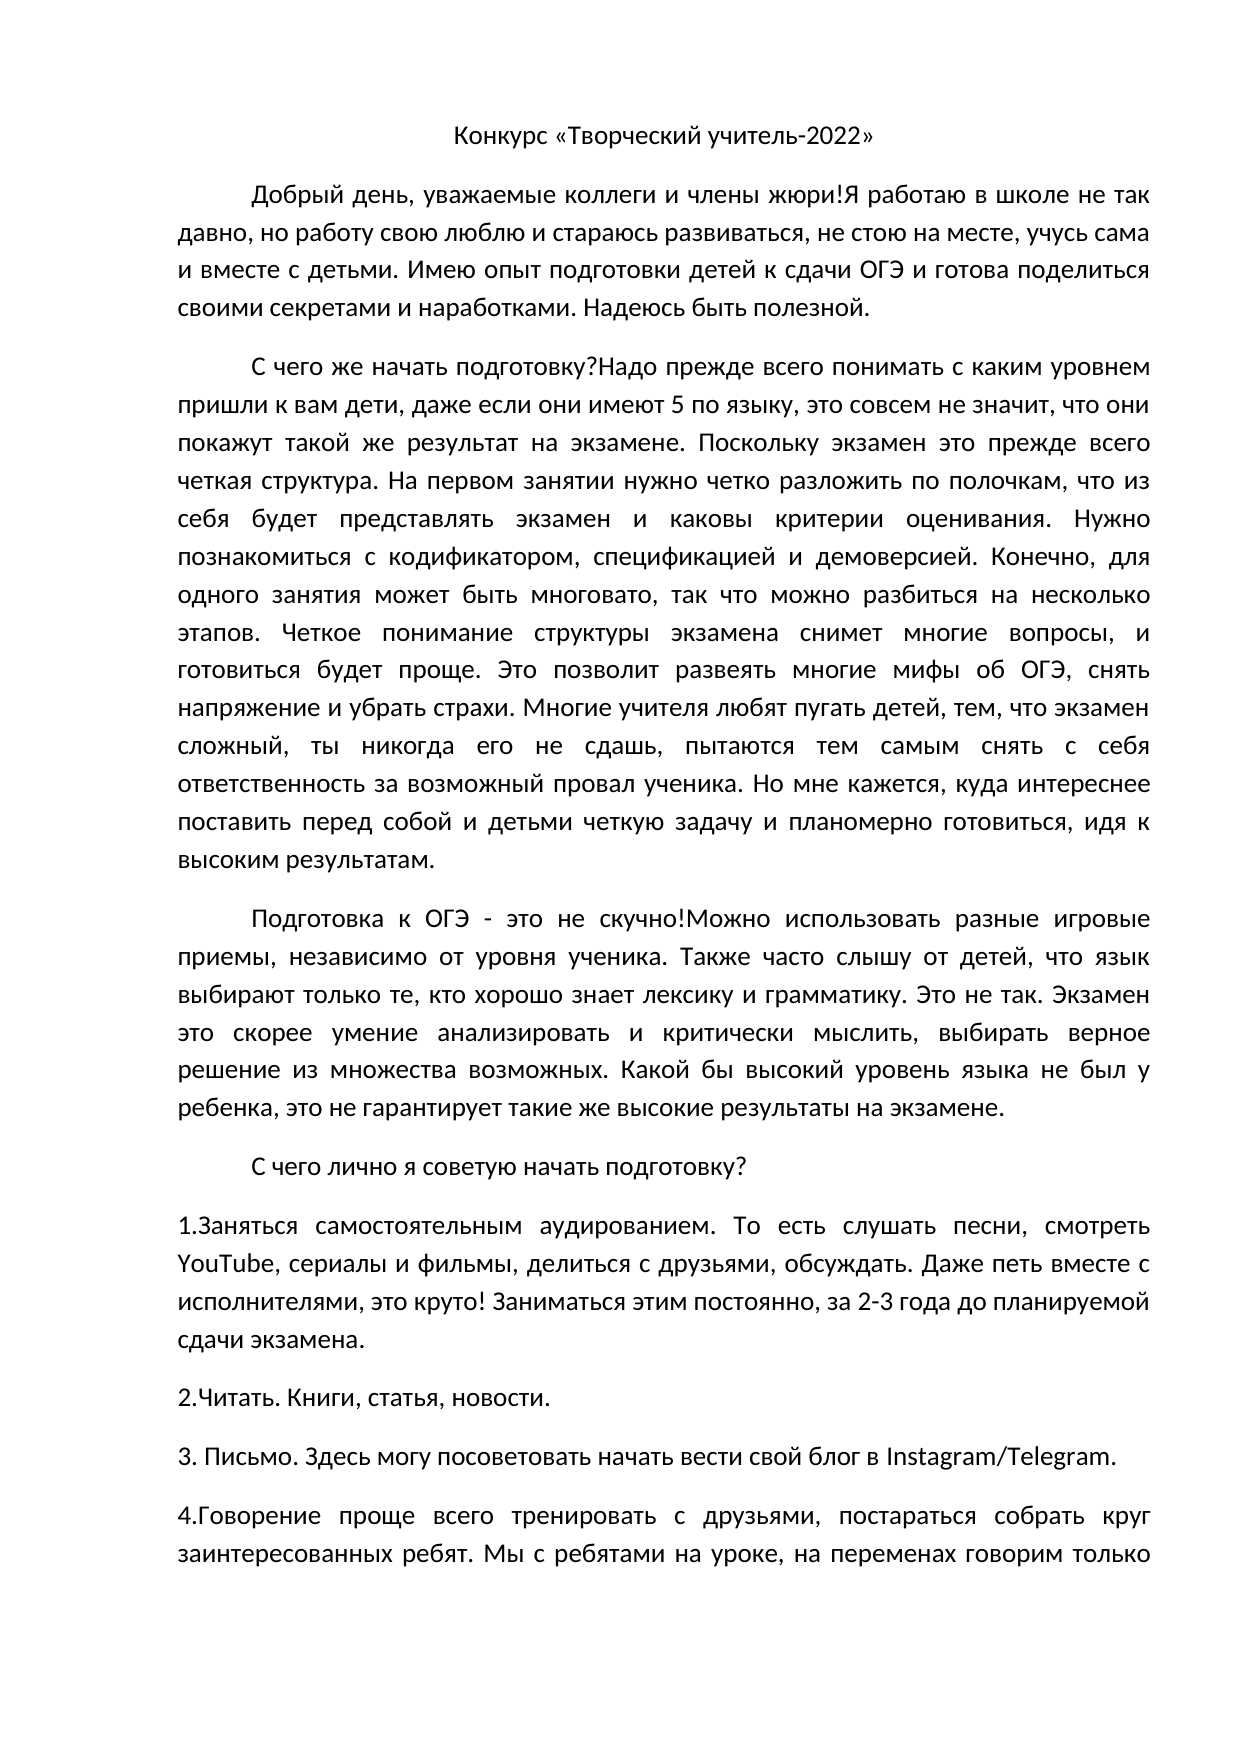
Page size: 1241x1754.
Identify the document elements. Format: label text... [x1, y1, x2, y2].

text Подготовка к ОГЭ - это не скучно!Можно использовать разные игровые приемы, независимо от уровня ученика. Также часто слышу от детей, что язык выбирают только те, кто хорошо знает лексику и грамматику. Это не так. Экзамен это скорее умение анализировать и критически мыслить, выбирать верное решение из множества возможных. Какой бы высокий уровень языка не был у ребенка, это не гарантирует такие же высокие результаты на экзамене. [177, 901, 1152, 1124]
text Добрый день, уважаемые коллеги и члены жюри!Я работаю в школе не так давно, но работу свою люблю и стараюсь развиваться, не стою на месте, учусь сама и вместе с детьми. Имею опыт подготовки детей к сдачи ОГЭ и готова поделиться своими секретами и наработками. Надеюсь быть полезной. [177, 177, 1152, 324]
text Конкурс «Творческий учитель-2022» [177, 118, 1152, 151]
text 3. Письмо. Здесь могу посоветовать начать вести свой блог в Instagram/Telegram. [177, 1439, 1152, 1472]
text С чего лично я советую начать подготовку? [177, 1149, 1152, 1182]
text 1.Заняться самостоятельным аудированием. То есть слушать песни, смотреть YouTube, сериалы и фильмы, делиться с друзьями, обсуждать. Даже петь вместе с исполнителями, это круто! Заниматься этим постоянно, за 2-3 года до планируемой сдачи экзамена. [177, 1208, 1152, 1355]
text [177, 1498, 1152, 1569]
text С чего же начать подготовку?Надо прежде всего понимать с каким уровнем пришли к вам дети, даже если они имеют 5 по языку, это совсем не значит, что они покажут такой же результат на экзамене. Поскольку экзамен это прежде всего четкая структура. На первом занятии нужно четко разложить по полочкам, что из себя будет представлять экзамен и каковы критерии оценивания. Нужно познакомиться с кодификатором, спецификацией и демоверсией. Конечно, для одного занятия может быть многовато, так что можно разбиться на несколько этапов. Четкое понимание структуры экзамена снимет многие вопросы, и готовиться будет проще. Это позволит развеять многие мифы об ОГЭ, снять напряжение и убрать страхи. Многие учителя любят пугать детей, тем, что экзамен сложный, ты никогда его не сдашь, пытаются тем самым снять с себя ответственность за возможный провал ученика. Но мне кажется, куда интереснее поставить перед собой и детьми четкую задачу и планомерно готовиться, идя к высоким результатам. [177, 349, 1152, 875]
text 2.Читать. Книги, статья, новости. [177, 1381, 1152, 1414]
